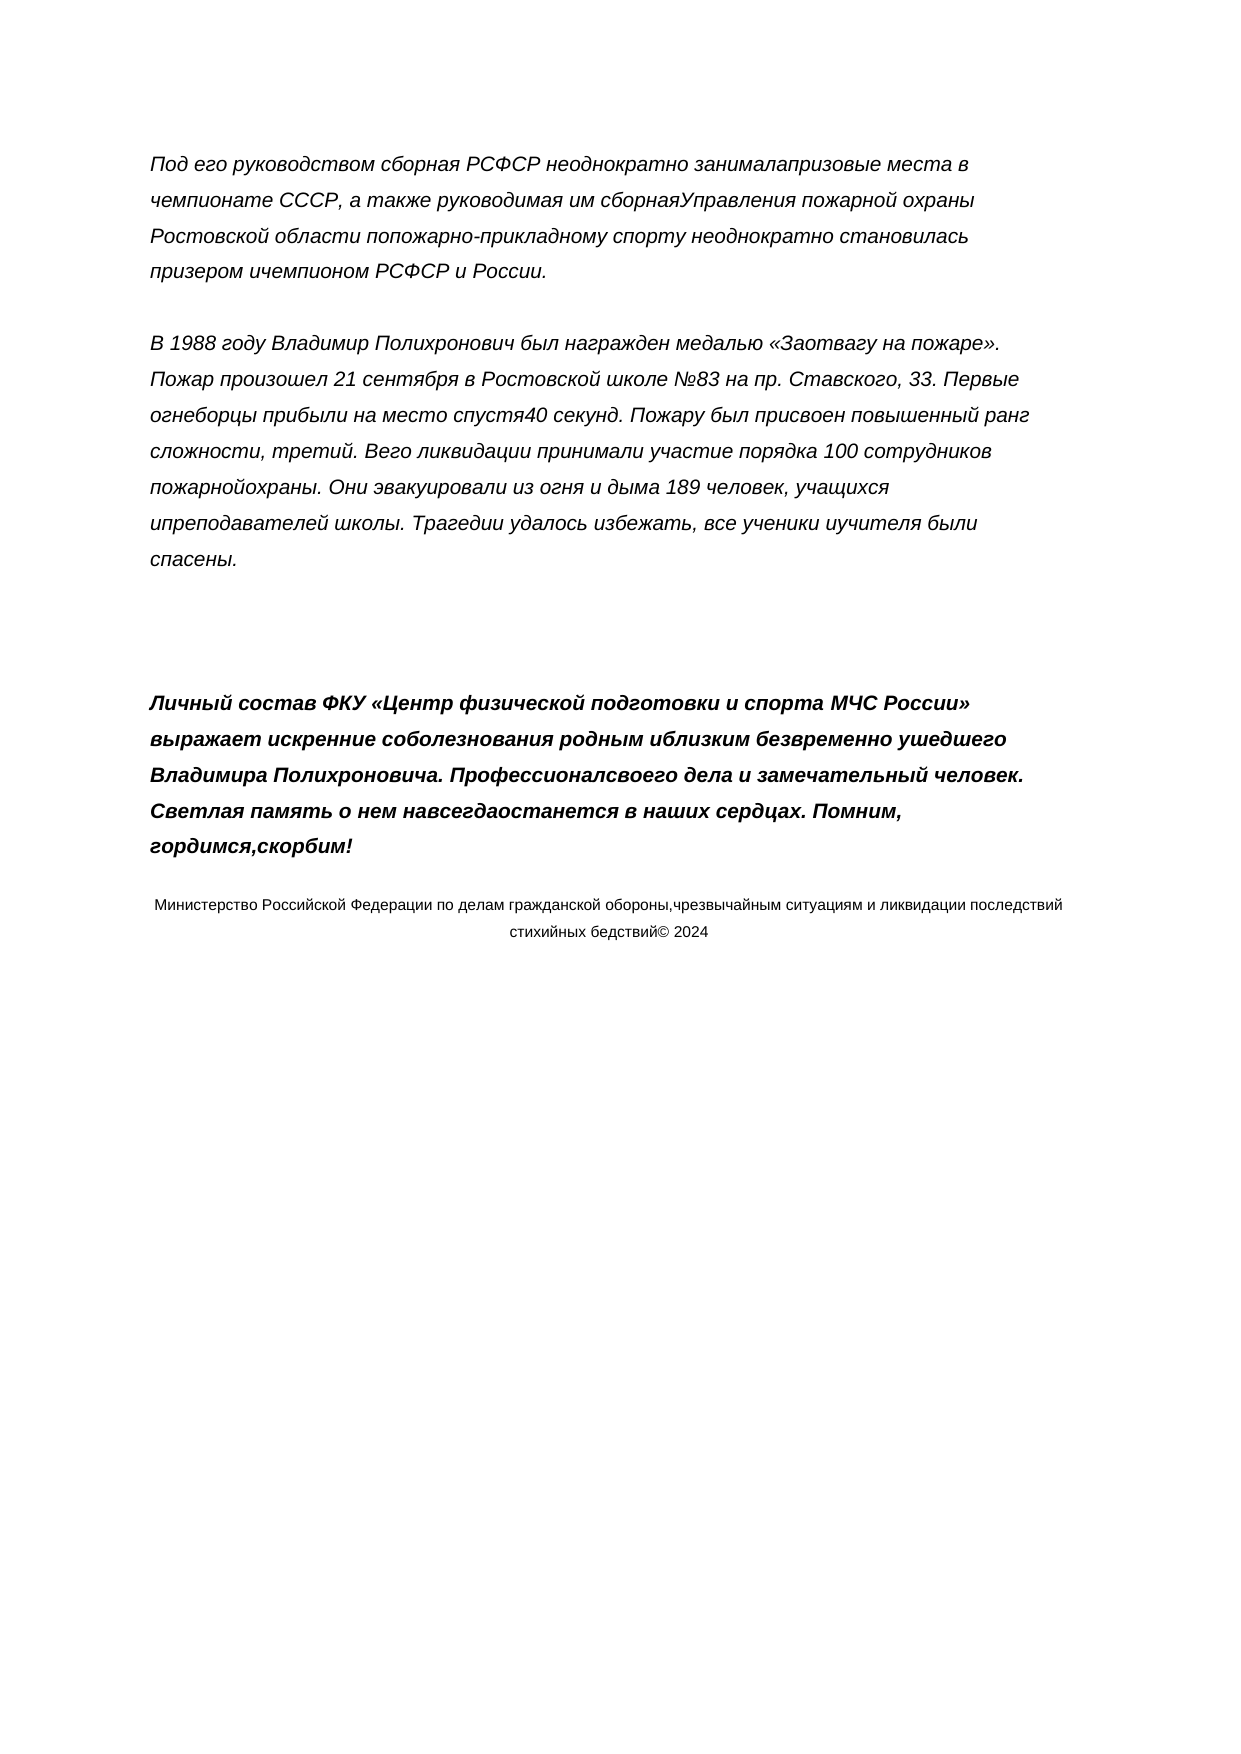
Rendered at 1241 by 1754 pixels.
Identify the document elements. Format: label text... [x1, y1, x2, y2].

table_cell Министерство Российской Федерации по делам гражданской обороны,чрезвычайным ситуациям и ликвидации последствий стихийных бедствий© 2024 [140, 895, 1078, 977]
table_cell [140, 150, 1078, 895]
